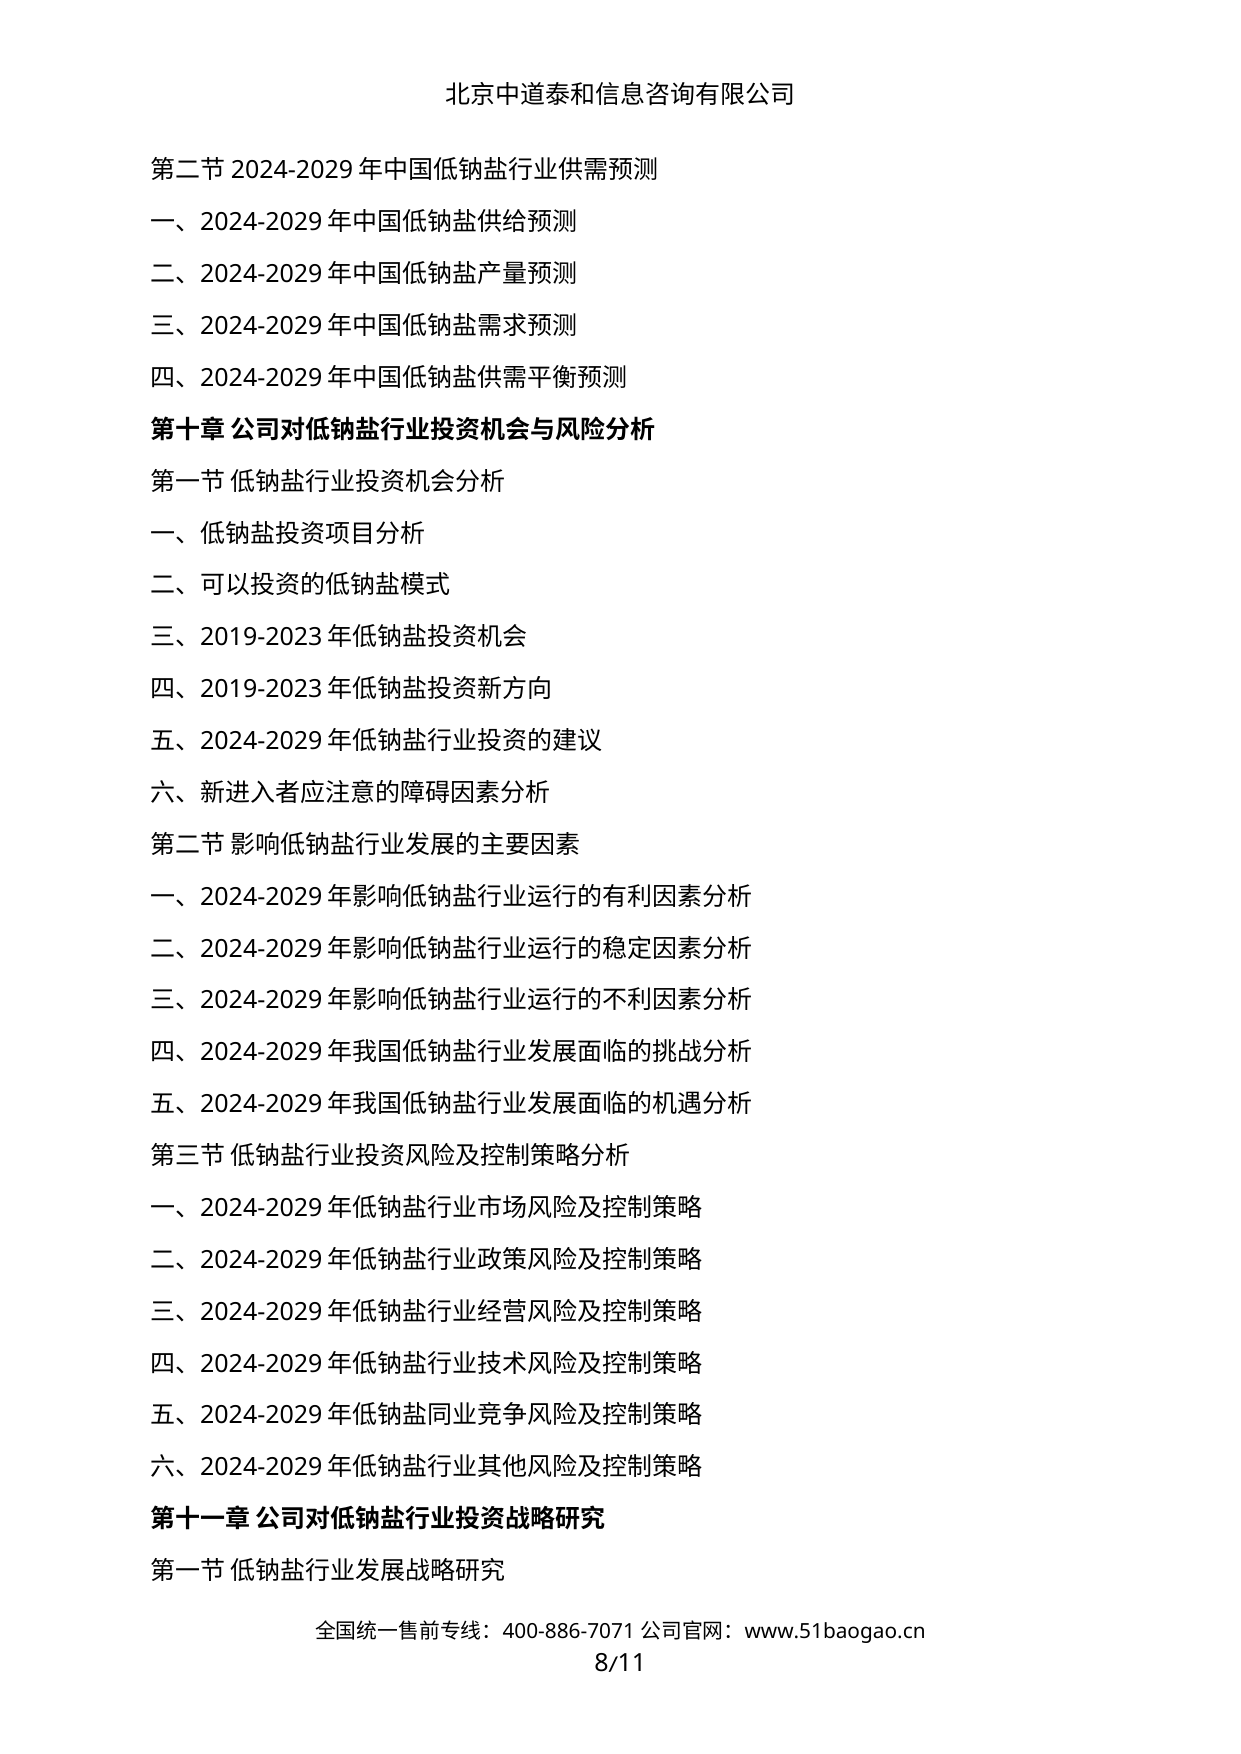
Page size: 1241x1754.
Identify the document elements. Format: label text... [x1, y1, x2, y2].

text 第二节 2024-2029年中国低钠盐行业供需预测 [150, 150, 1090, 186]
text 六、2024-2029年低钠盐行业其他风险及控制策略 [150, 1447, 1090, 1483]
text 二、可以投资的低钠盐模式 [150, 565, 1090, 601]
text 一、低钠盐投资项目分析 [150, 513, 1090, 549]
text 二、2024-2029年中国低钠盐产量预测 [150, 254, 1090, 290]
text 三、2024-2029年中国低钠盐需求预测 [150, 306, 1090, 342]
text 四、2024-2029年我国低钠盐行业发展面临的挑战分析 [150, 1032, 1090, 1068]
text 五、2024-2029年低钠盐同业竞争风险及控制策略 [150, 1395, 1090, 1431]
text 第三节 低钠盐行业投资风险及控制策略分析 [150, 1136, 1090, 1172]
text 三、2024-2029年影响低钠盐行业运行的不利因素分析 [150, 980, 1090, 1016]
text 三、2019-2023年低钠盐投资机会 [150, 617, 1090, 653]
text 五、2024-2029年低钠盐行业投资的建议 [150, 721, 1090, 757]
text 六、新进入者应注意的障碍因素分析 [150, 772, 1090, 809]
text 第十一章 公司对低钠盐行业投资战略研究 [150, 1499, 1090, 1535]
text 四、2024-2029年中国低钠盐供需平衡预测 [150, 357, 1090, 394]
text 一、2024-2029年中国低钠盐供给预测 [150, 202, 1090, 238]
text 二、2024-2029年低钠盐行业政策风险及控制策略 [150, 1239, 1090, 1276]
text 第一节 低钠盐行业投资机会分析 [150, 461, 1090, 497]
text 四、2024-2029年低钠盐行业技术风险及控制策略 [150, 1343, 1090, 1379]
text 第十章 公司对低钠盐行业投资机会与风险分析 [150, 409, 1090, 446]
text 五、2024-2029年我国低钠盐行业发展面临的机遇分析 [150, 1084, 1090, 1120]
text 一、2024-2029年影响低钠盐行业运行的有利因素分析 [150, 876, 1090, 912]
text 三、2024-2029年低钠盐行业经营风险及控制策略 [150, 1291, 1090, 1327]
text 二、2024-2029年影响低钠盐行业运行的稳定因素分析 [150, 928, 1090, 964]
text 一、2024-2029年低钠盐行业市场风险及控制策略 [150, 1187, 1090, 1224]
text 第一节 低钠盐行业发展战略研究 [150, 1551, 1090, 1587]
text 四、2019-2023年低钠盐投资新方向 [150, 669, 1090, 705]
text 第二节 影响低钠盐行业发展的主要因素 [150, 824, 1090, 861]
